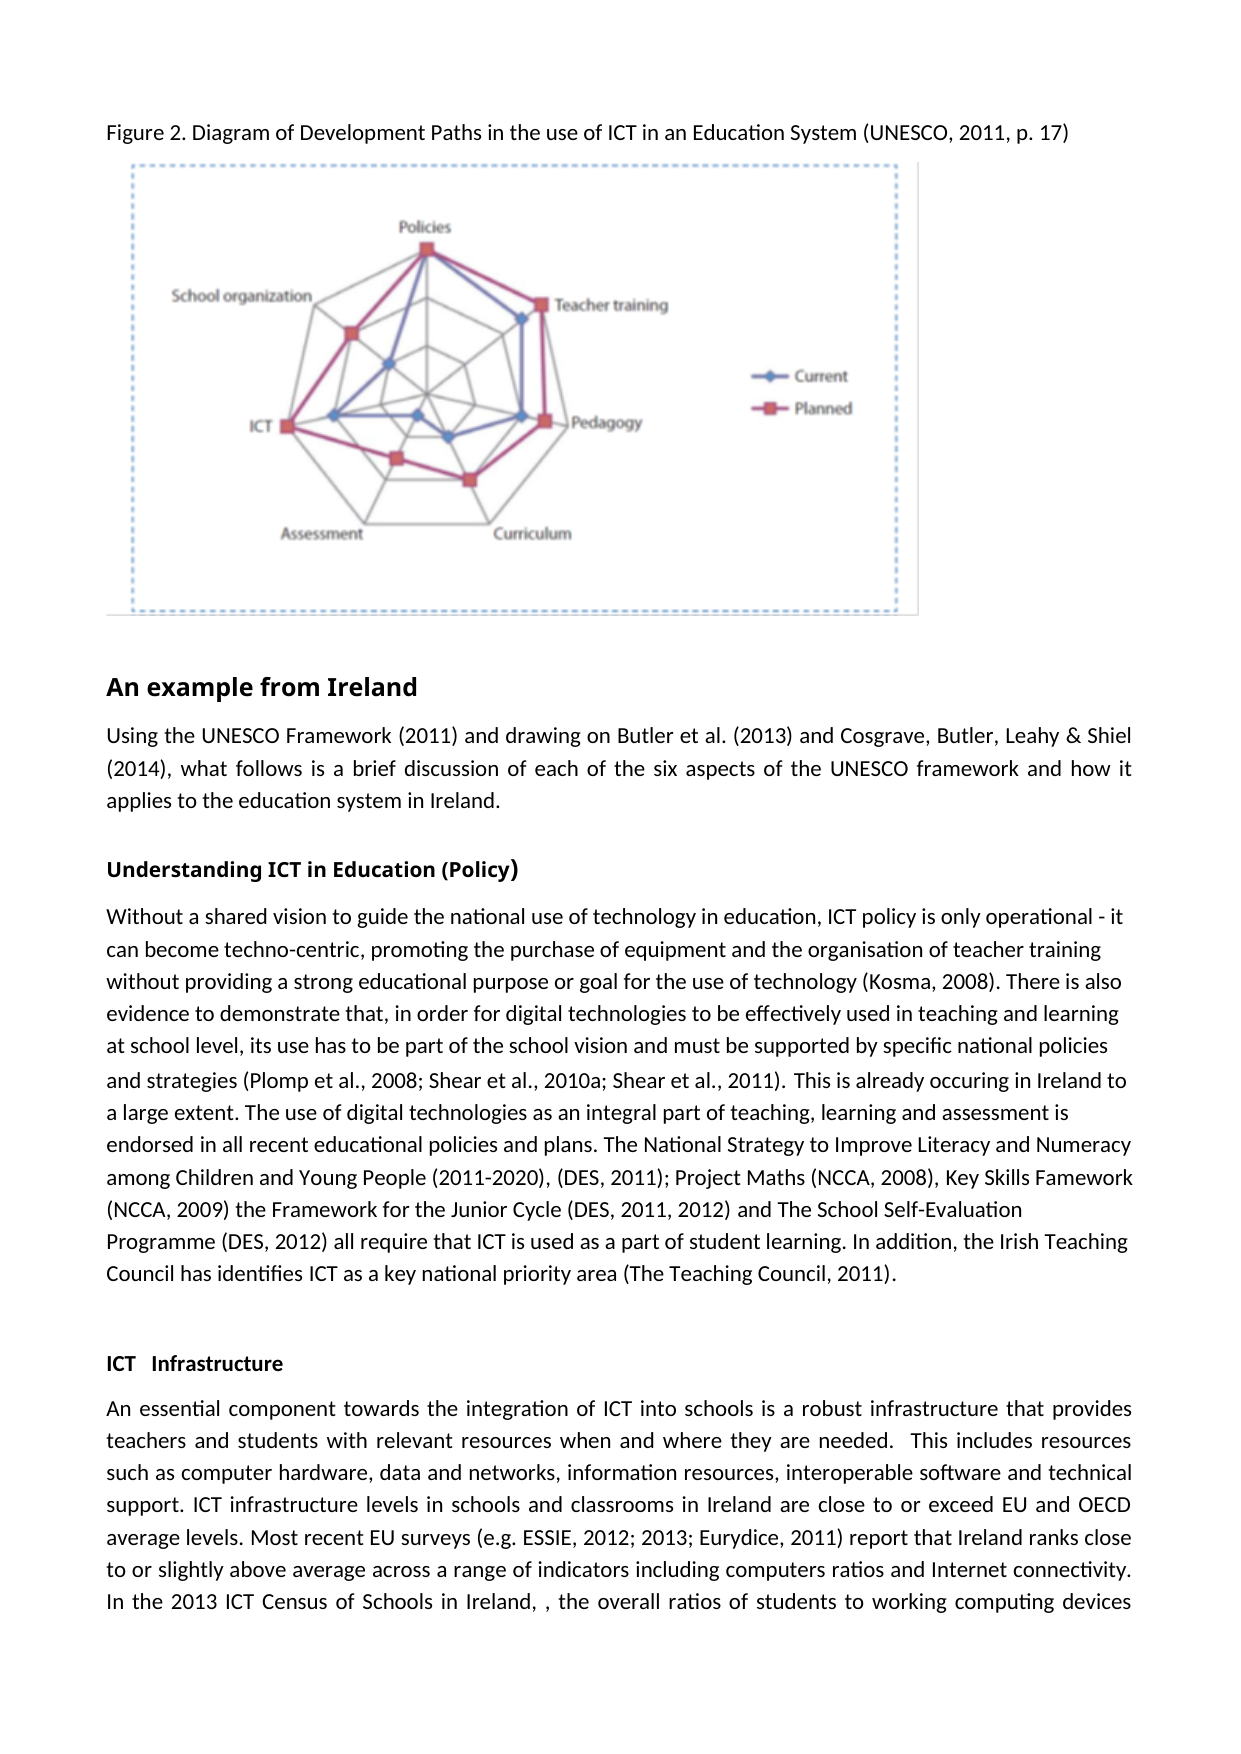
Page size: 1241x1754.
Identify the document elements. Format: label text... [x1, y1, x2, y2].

subtitle An example from Ireland [106, 670, 1134, 704]
text Without a shared vision to guide the national use of technology in education, ICT policy is only operational - it can become techno-centric, promoting the purchase of equipment and the organisation of teacher training without providing a strong educational purpose or goal for the use of technology (Kosma, 2008). There is also evidence to demonstrate that, in order for digital technologies to be effectively used in teaching and learning at school level, its use has to be part of the school vision and must be supported by specific national policies and strategies (Plomp et al., 2008; Shear et al., 2010a; Shear et al., 2011). This is already occuring in Ireland to a large extent. The use of digital technologies as an integral part of teaching, learning and assessment is endorsed in all recent educational policies and plans. The National Strategy to Improve Literacy and Numeracy among Children and Young People (2011-2020), (DES, 2011); Project Maths (NCCA, 2008), Key Skills Famework (NCCA, 2009) the Framework for the Junior Cycle (DES, 2011, 2012) and The School Self-Evaluation Programme (DES, 2012) all require that ICT is used as a part of student learning. In addition, the Irish Teaching Council has identifies ICT as a key national priority area (The Teaching Council, 2011). [106, 902, 1134, 1287]
text Figure 2. Diagram of Development Paths in the use of ICT in an Education System (UNESCO, 2011, p. 17) [106, 118, 1134, 146]
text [106, 1394, 1134, 1615]
text Using the UNESCO Framework (2011) and drawing on Butler et al. (2013) and Cosgrave, Butler, Leahy & Shiel (2014), what follows is a brief discussion of each of the six aspects of the UNESCO framework and how it applies to the education system in Ireland. [106, 722, 1134, 814]
text Understanding ICT in Education (Policy) [106, 851, 1134, 885]
picture [106, 162, 919, 616]
text ICT Infrastructure [106, 1349, 1134, 1377]
